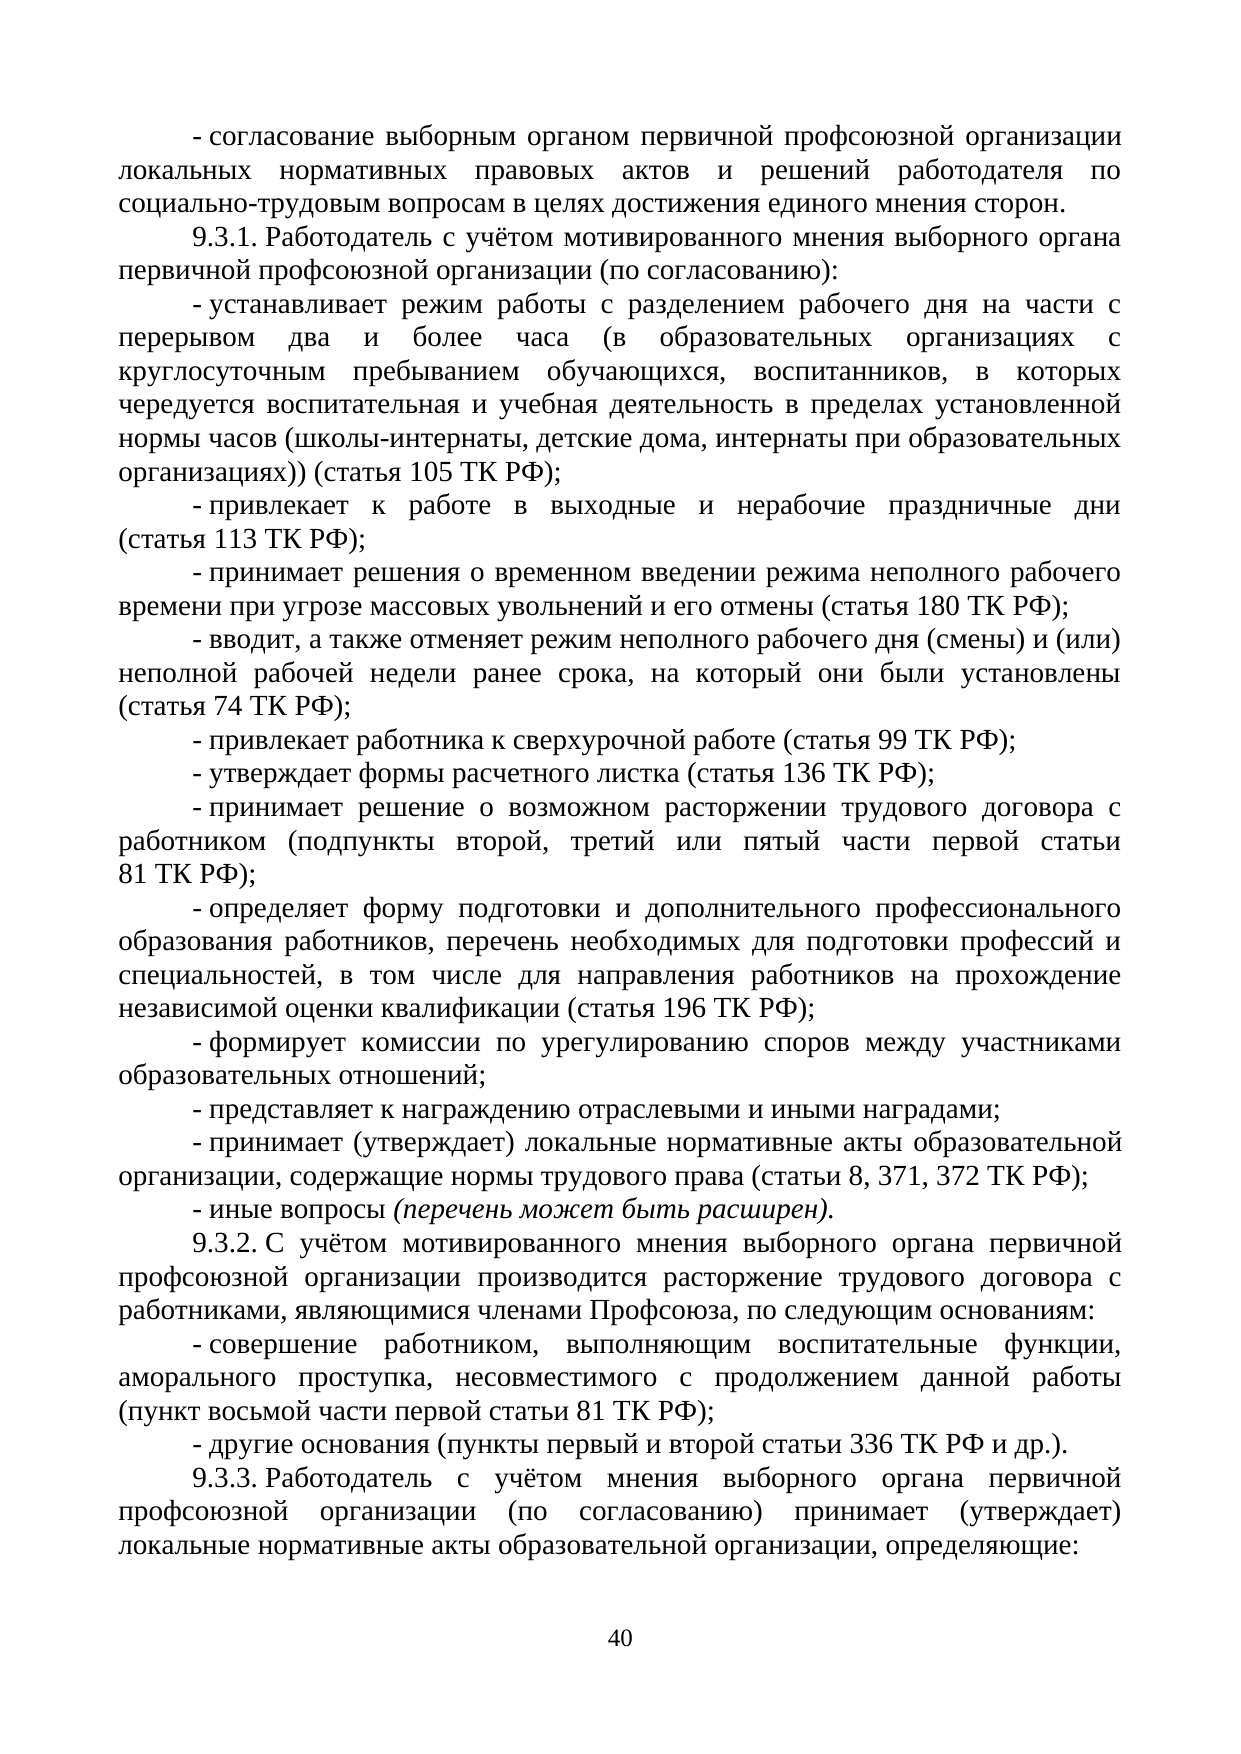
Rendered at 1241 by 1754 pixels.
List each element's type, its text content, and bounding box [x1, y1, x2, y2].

text - согласование выборным органом первичной профсоюзной организации локальных нормативных правовых актов и решений работодателя по социально-трудовым вопросам в целях достижения единого мнения сторон. [118, 118, 1122, 219]
text - привлекает работника к сверхурочной работе (статья 99 ТК РФ); [118, 722, 1122, 756]
text - устанавливает режим работы с разделением рабочего дня на части с перерывом два и более часа (в образовательных организациях с круглосуточным пребыванием обучающихся, воспитанников, в которых чередуется воспитательная и учебная деятельность в пределах установленной нормы часов (школы-интернаты, детские дома, интернаты при образовательных организациях)) (статья 105 ТК РФ); [118, 286, 1122, 487]
text - совершение работником, выполняющим воспитательные функции, аморального проступка, несовместимого с продолжением данной работы (пункт восьмой части первой статьи 81 ТК РФ); [118, 1326, 1122, 1426]
text 9.3.3. Работодатель с учётом мнения выборного органа первичной профсоюзной организации (по согласованию) принимает (утверждает) локальные нормативные акты образовательной организации, определяющие: [118, 1460, 1122, 1561]
text - другие основания (пункты первый и второй статьи 336 ТК РФ и др.). [118, 1426, 1122, 1460]
text - утверждает формы расчетного листка (статья 136 ТК РФ); [118, 756, 1122, 789]
text - принимает решения о временном введении режима неполного рабочего времени при угрозе массовых увольнений и его отмены (статья 180 ТК РФ); [118, 554, 1122, 621]
text - определяет форму подготовки и дополнительного профессионального образования работников, перечень необходимых для подготовки профессий и специальностей, в том числе для направления работников на прохождение независимой оценки квалификации (статья 196 ТК РФ); [118, 890, 1122, 1024]
text - формирует комиссии по урегулированию споров между участниками образовательных отношений; [118, 1024, 1122, 1091]
text - представляет к награждению отраслевыми и иными наградами; [118, 1091, 1122, 1124]
text - принимает решение о возможном расторжении трудового договора с работником (подпункты второй, третий или пятый части первой статьи 81 ТК РФ); [118, 789, 1122, 890]
text - иные вопросы (перечень может быть расширен). [118, 1192, 1122, 1225]
text - принимает (утверждает) локальные нормативные акты образовательной организации, содержащие нормы трудового права (статьи 8, 371, 372 ТК РФ); [118, 1124, 1122, 1192]
text 9.3.2. С учётом мотивированного мнения выборного органа первичной профсоюзной организации производится расторжение трудового договора с работниками, являющимися членами Профсоюза, по следующим основаниям: [118, 1225, 1122, 1326]
text 9.3.1. Работодатель с учётом мотивированного мнения выборного органа первичной профсоюзной организации (по согласованию): [118, 219, 1122, 286]
text - вводит, а также отменяет режим неполного рабочего дня (смены) и (или) неполной рабочей недели ранее срока, на который они были установлены (статья 74 ТК РФ); [118, 621, 1122, 722]
text - привлекает к работе в выходные и нерабочие праздничные дни (статья 113 ТК РФ); [118, 487, 1122, 554]
